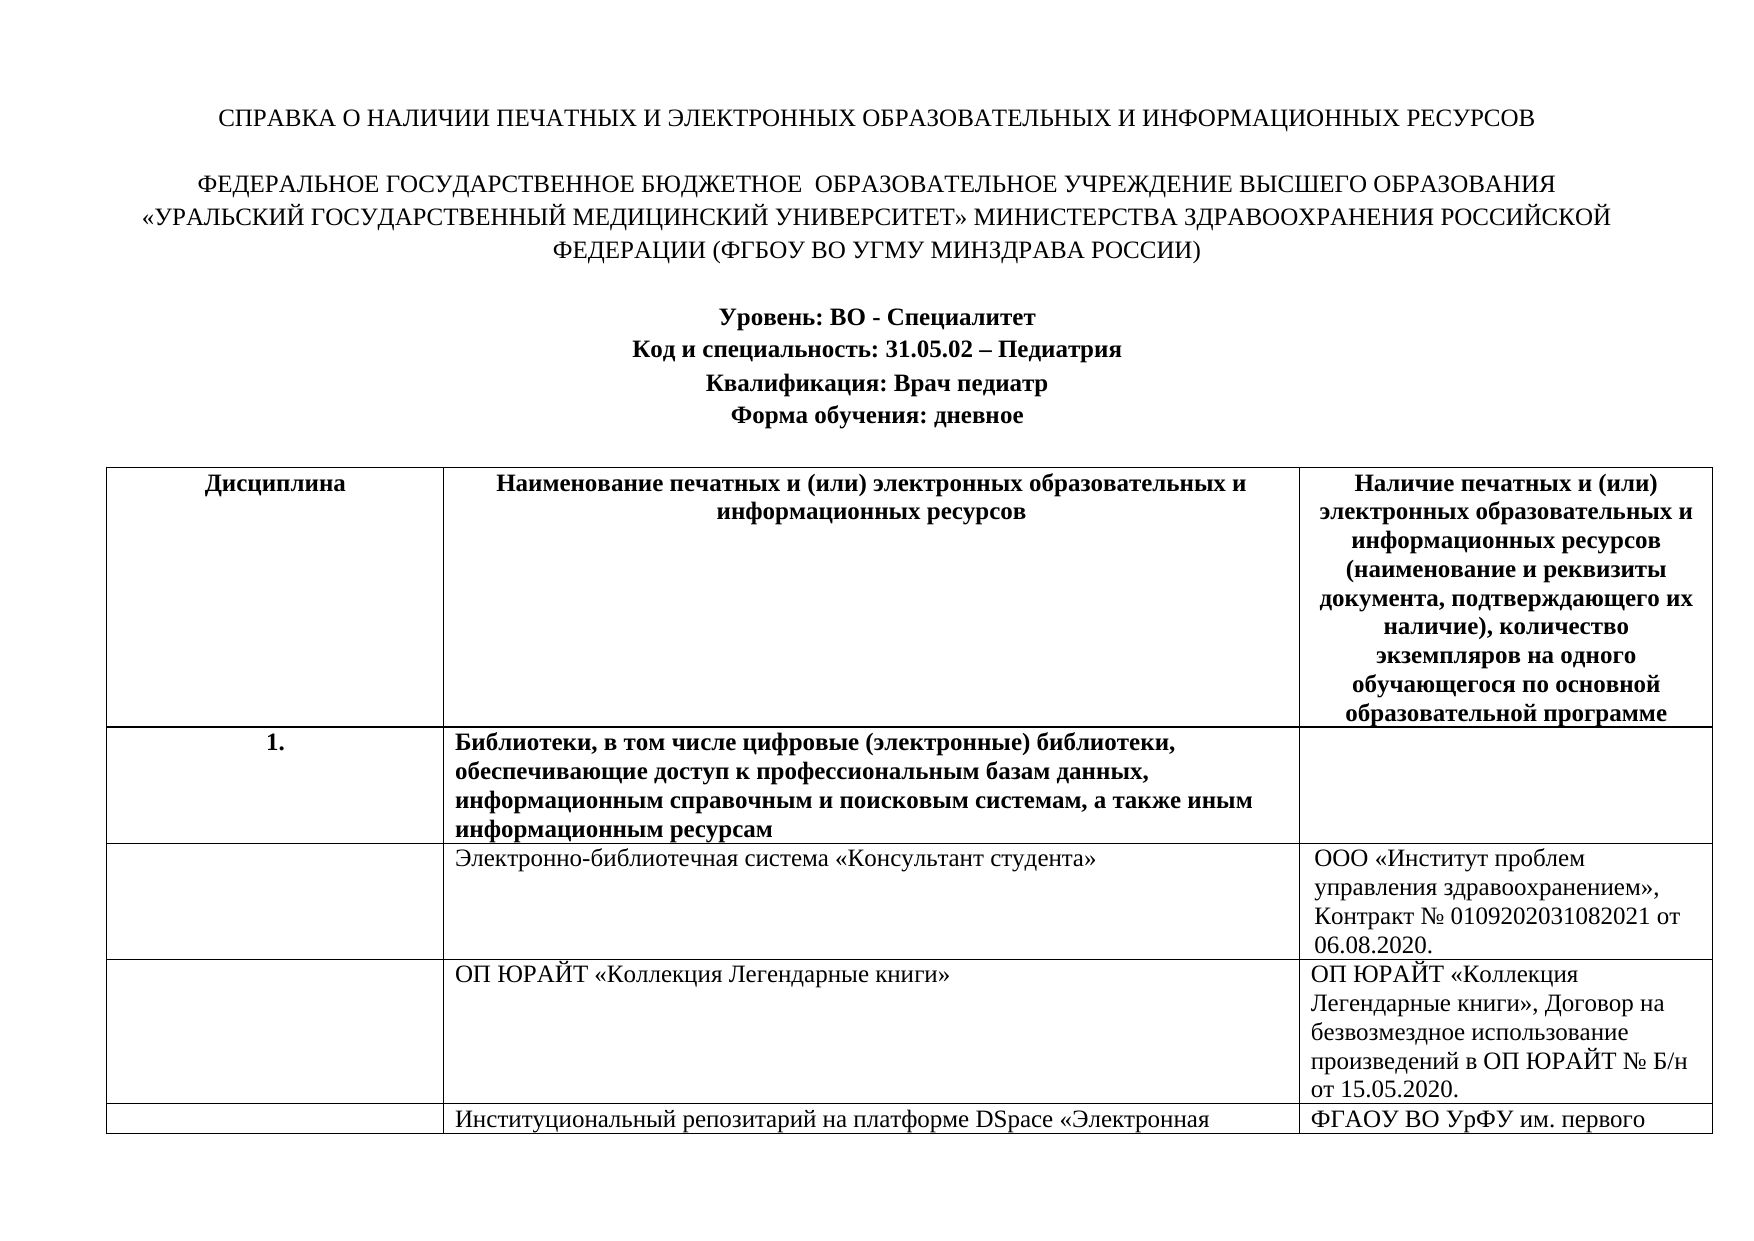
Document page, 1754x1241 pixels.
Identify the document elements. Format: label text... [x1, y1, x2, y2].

text Квалификация: Врач педиатр [118, 368, 1636, 396]
table_cell 1. [107, 728, 443, 842]
table_cell [107, 1104, 443, 1133]
table_cell Библиотеки, в том числе цифровые (электронные) библиотеки, обеспечивающие доступ к профессиональным базам данных, информационным справочным и поисковым системам, а также иным информационным ресурсам [444, 728, 1299, 842]
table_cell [1300, 1104, 1712, 1133]
table_header Наличие печатных и (или) электронных образовательных и информационных ресурсов (наименование и реквизиты документа, подтверждающего их наличие), количество экземпляров на одного обучающегося по основной образовательной программе [1300, 468, 1712, 726]
table_header Наименование печатных и (или) электронных образовательных и информационных ресурсов [444, 468, 1299, 726]
table_cell [107, 844, 443, 958]
text СПРАВКА О НАЛИЧИИ ПЕЧАТНЫХ И ЭЛЕКТРОННЫХ ОБРАЗОВАТЕЛЬНЫХ И ИНФОРМАЦИОННЫХ РЕСУРСОВ [118, 103, 1636, 132]
table_cell Электронно-библиотечная система «Консультант студента» [444, 844, 1299, 958]
text Код и специальность: 31.05.02 – Педиатрия [118, 334, 1636, 363]
table_header Дисциплина [107, 468, 443, 726]
table_cell ОП ЮРАЙТ «Коллекция Легендарные книги» [444, 960, 1299, 1103]
table_cell ОП ЮРАЙТ «Коллекция Легендарные книги», Договор на безвозмездное использование произведений в ОП ЮРАЙТ № Б/н от 15.05.2020. [1300, 960, 1712, 1103]
table_cell ООО «Институт проблем управления здравоохранением», Контракт № 0109202031082021 от 06.08.2020. [1300, 844, 1712, 958]
text ФЕДЕРАЛЬНОЕ ГОСУДАРСТВЕННОЕ БЮДЖЕТНОЕ ОБРАЗОВАТЕЛЬНОЕ УЧРЕЖДЕНИЕ ВЫСШЕГО ОБРАЗОВАНИЯ «УРАЛЬСКИЙ ГОСУДАРСТВЕННЫЙ МЕДИЦИНСКИЙ УНИВЕРСИТЕТ» МИНИСТЕРСТВА ЗДРАВООХРАНЕНИЯ РОССИЙСКОЙ ФЕДЕРАЦИИ (ФГБОУ ВО УГМУ МИНЗДРАВА РОССИИ) [118, 169, 1636, 264]
table_cell [1300, 728, 1712, 842]
text Форма обучения: дневное [118, 401, 1636, 429]
text Уровень: ВО - Специалитет [118, 302, 1636, 330]
table_cell [107, 960, 443, 1103]
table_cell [444, 1104, 1299, 1133]
